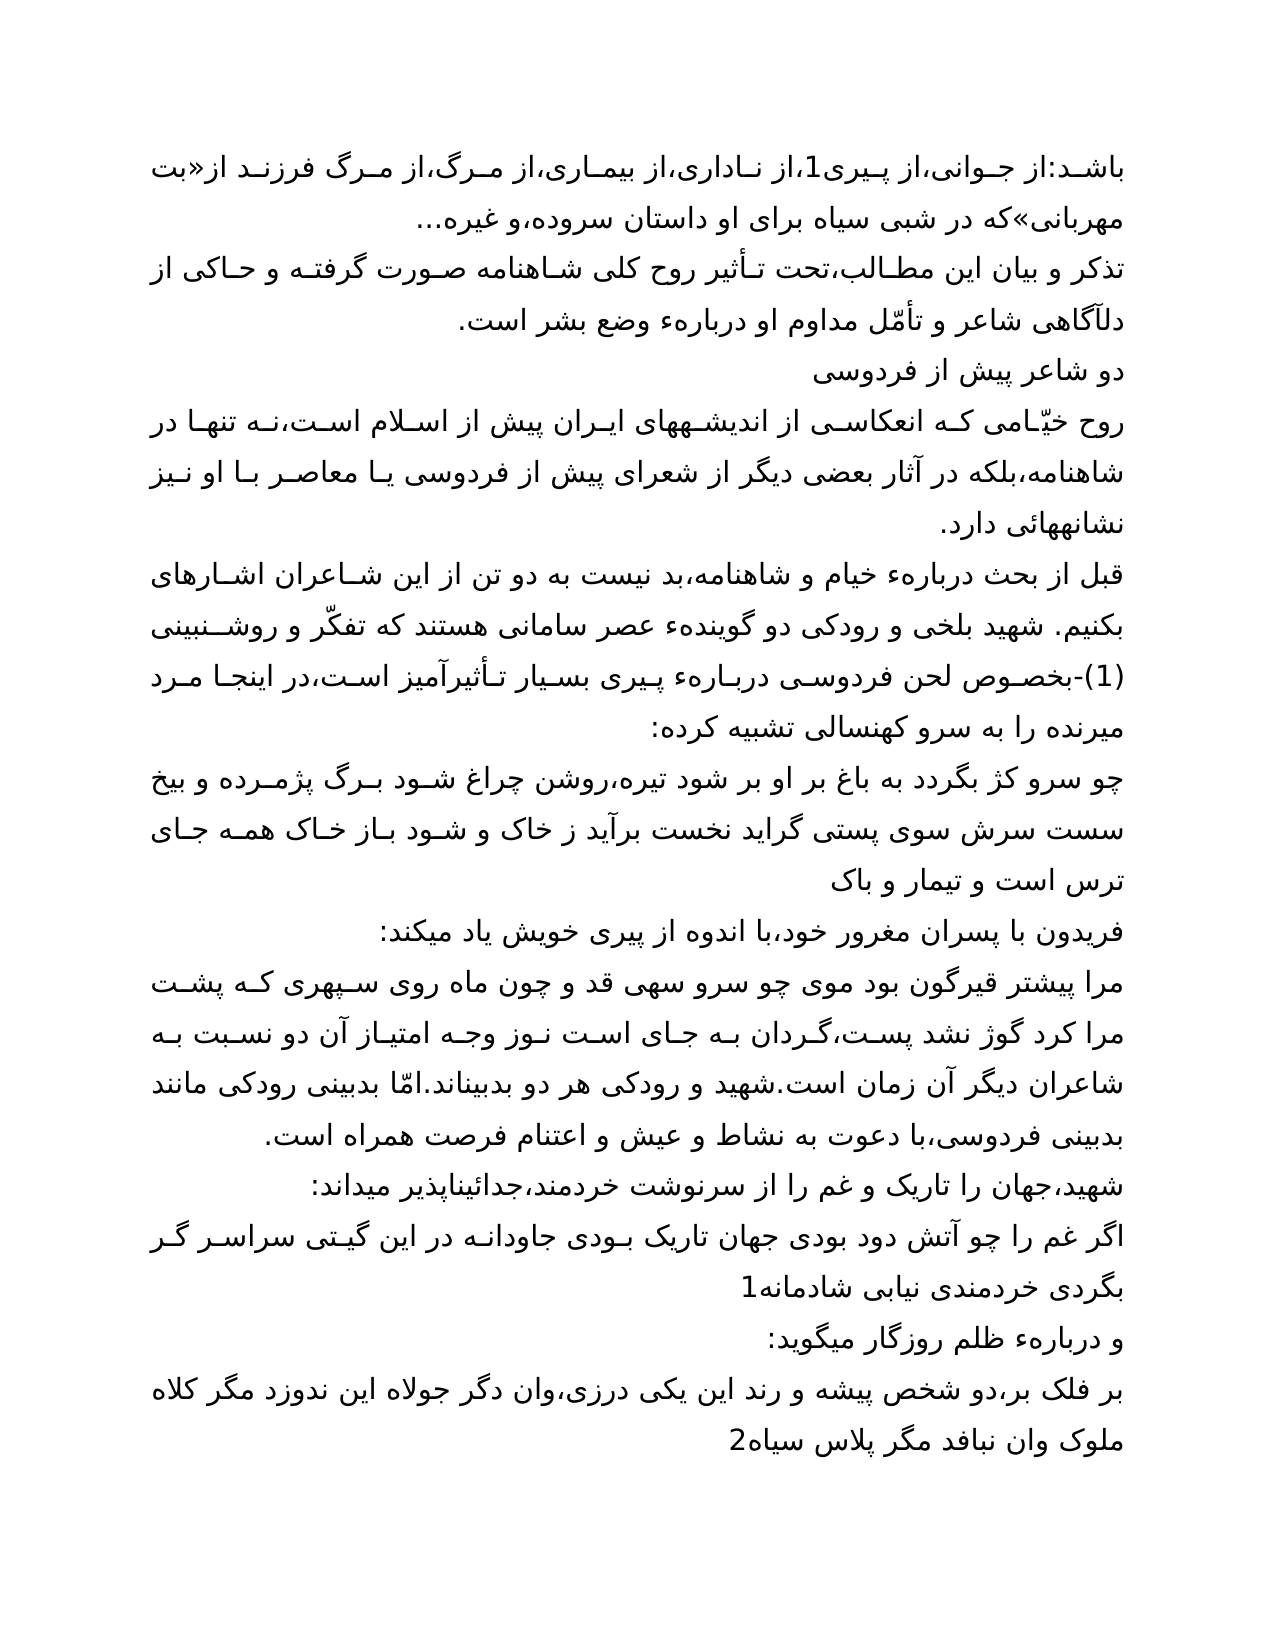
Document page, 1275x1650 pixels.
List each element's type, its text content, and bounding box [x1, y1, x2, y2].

text فریدون با پسران مغرور خود،با اندوه از پیری خویش یاد می‏کند: [150, 914, 1125, 948]
text قبل از بحث دربارهء خیام و شاهنامه،بد نیست به دو تن از این شاعران اشاره‏ای بکنیم. شهید بلخی و رودکی دو گویندهء عصر سامانی هستند که تفکّر و روشن‏بینی‏ (1)-بخصوص لحن فردوسی دربارهء پیری بسیار تأثیرآمیز است،در اینجا مرد میرنده را به سرو کهنسالی تشبیه کرده: [150, 557, 1125, 744]
text تذکر و بیان این مطالب،تحت تأثیر روح کلی شاهنامه صورت گرفته و حاکی‏ از دل‏آگاهی شاعر و تأمّل مداوم او دربارهء وضع بشر است. [150, 252, 1125, 337]
text بر فلک بر،دو شخص پیشه و رند این یکی درزی،وان دگر جولاه‏ این ندوزد مگر کلاه ملوک‏ وان نبافد مگر پلاس سیاه‏2 [150, 1372, 1125, 1457]
text دو شاعر پیش از فردوسی [150, 354, 1125, 388]
text مرا پیشتر قیرگون بود موی‏ چو سرو سهی قد و چون ماه روی‏ سپهری که پشت مرا کرد گوژ نشد پست،گردان به جای است نوز وجه امتیاز آن دو نسبت به شاعران دیگر آن زمان است.شهید و رودکی هر دو بدبین‏اند.امّا بدبینی رودکی مانند بدبینی فردوسی،با دعوت به نشاط و عیش و اعتنام فرصت همراه است. [150, 965, 1125, 1152]
text روح خیّامی که انعکاسی از اندیشه‏های ایران پیش از اسلام‏ است،نه تنها در شاهنامه،بلکه در آثار بعضی دیگر از شعرای پیش از فردوسی یا معاصر با او نیز نشانه‏هائی دارد. [150, 405, 1125, 541]
text اگر غم را چو آتش دود بودی‏ جهان تاریک بودی جاودانه‏ در این گیتی سراسر گر بگردی‏ خردمندی نیابی شادمانه‏1 [150, 1220, 1125, 1304]
text چو سرو کژ بگردد به باغ‏ بر او بر شود تیره،روشن چراغ‏ شود برگ پژمرده و بیخ سست‏ سرش سوی پستی گراید نخست‏ برآید ز خاک و شود باز خاک‏ همه جای ترس است و تیمار و باک [150, 761, 1125, 897]
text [150, 150, 1125, 235]
text شهید،جهان را تاریک و غم را از سرنوشت خردمند،جدائی‏ناپذیر می‏داند: [150, 1169, 1125, 1203]
text و دربارهء ظلم روزگار می‏گوید: [150, 1322, 1125, 1356]
